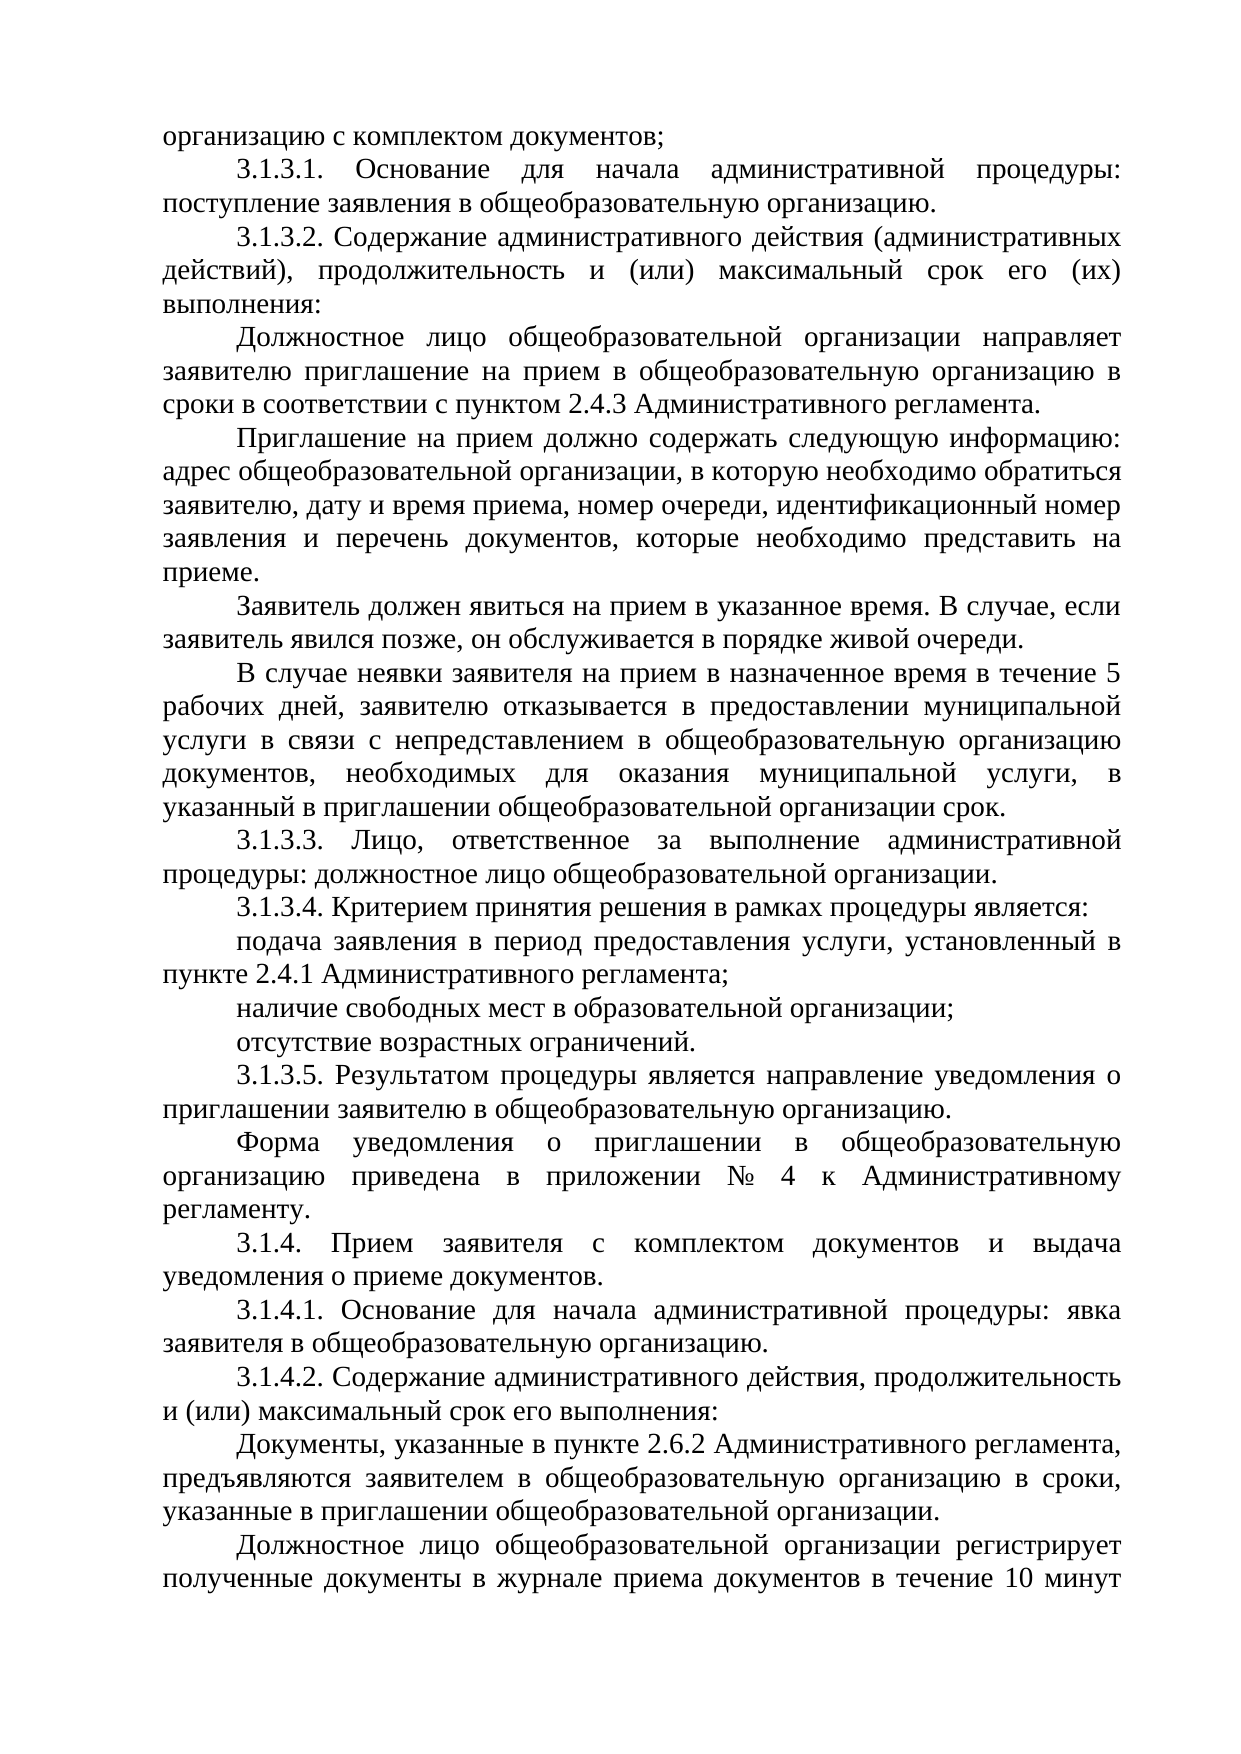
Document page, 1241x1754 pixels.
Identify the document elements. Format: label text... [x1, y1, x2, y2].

text Форма уведомления о приглашении в общеобразовательную организацию приведена в приложении № 4 к Административному регламенту. [162, 1124, 1122, 1225]
text 3.1.3.2. Содержание административного действия (административных действий), продолжительность и (или) максимальный срок его (их) выполнения: [162, 219, 1122, 319]
text наличие свободных мест в образовательной организации; [162, 990, 1122, 1024]
text Должностное лицо общеобразовательной организации направляет заявителю приглашение на прием в общеобразовательную организацию в сроки в соответствии с пунктом 2.4.3 Административного регламента. [162, 319, 1122, 420]
text подача заявления в период предоставления услуги, установленный в пункте 2.4.1 Административного регламента; [162, 923, 1122, 990]
text отсутствие возрастных ограничений. [162, 1024, 1122, 1057]
text 3.1.3.1. Основание для начала административной процедуры: поступление заявления в общеобразовательную организацию. [162, 152, 1122, 219]
text 3.1.4.2. Содержание административного действия, продолжительность и (или) максимальный срок его выполнения: [162, 1359, 1122, 1426]
text 3.1.3.5. Результатом процедуры является направление уведомления о приглашении заявителю в общеобразовательную организацию. [162, 1057, 1122, 1124]
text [162, 1527, 1122, 1594]
text 3.1.4. Прием заявителя с комплектом документов и выдача уведомления о приеме документов. [162, 1225, 1122, 1292]
text Документы, указанные в пункте 2.6.2 Административного регламента, предъявляются заявителем в общеобразовательную организацию в сроки, указанные в приглашении общеобразовательной организации. [162, 1426, 1122, 1527]
text В случае неявки заявителя на прием в назначенное время в течение 5 рабочих дней, заявителю отказывается в предоставлении муниципальной услуги в связи с непредставлением в общеобразовательную организацию документов, необходимых для оказания муниципальной услуги, в указанный в приглашении общеобразовательной организации срок. [162, 655, 1122, 822]
text 3.1.4.1. Основание для начала административной процедуры: явка заявителя в общеобразовательную организацию. [162, 1292, 1122, 1359]
text 3.1.3.4. Критерием принятия решения в рамках процедуры является: [162, 889, 1122, 923]
text Заявитель должен явиться на прием в указанное время. В случае, если заявитель явился позже, он обслуживается в порядке живой очереди. [162, 588, 1122, 655]
text 3.1.3.3. Лицо, ответственное за выполнение административной процедуры: должностное лицо общеобразовательной организации. [162, 822, 1122, 889]
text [162, 118, 1122, 152]
text Приглашение на прием должно содержать следующую информацию: адрес общеобразовательной организации, в которую необходимо обратиться заявителю, дату и время приема, номер очереди, идентификационный номер заявления и перечень документов, которые необходимо представить на приеме. [162, 420, 1122, 588]
